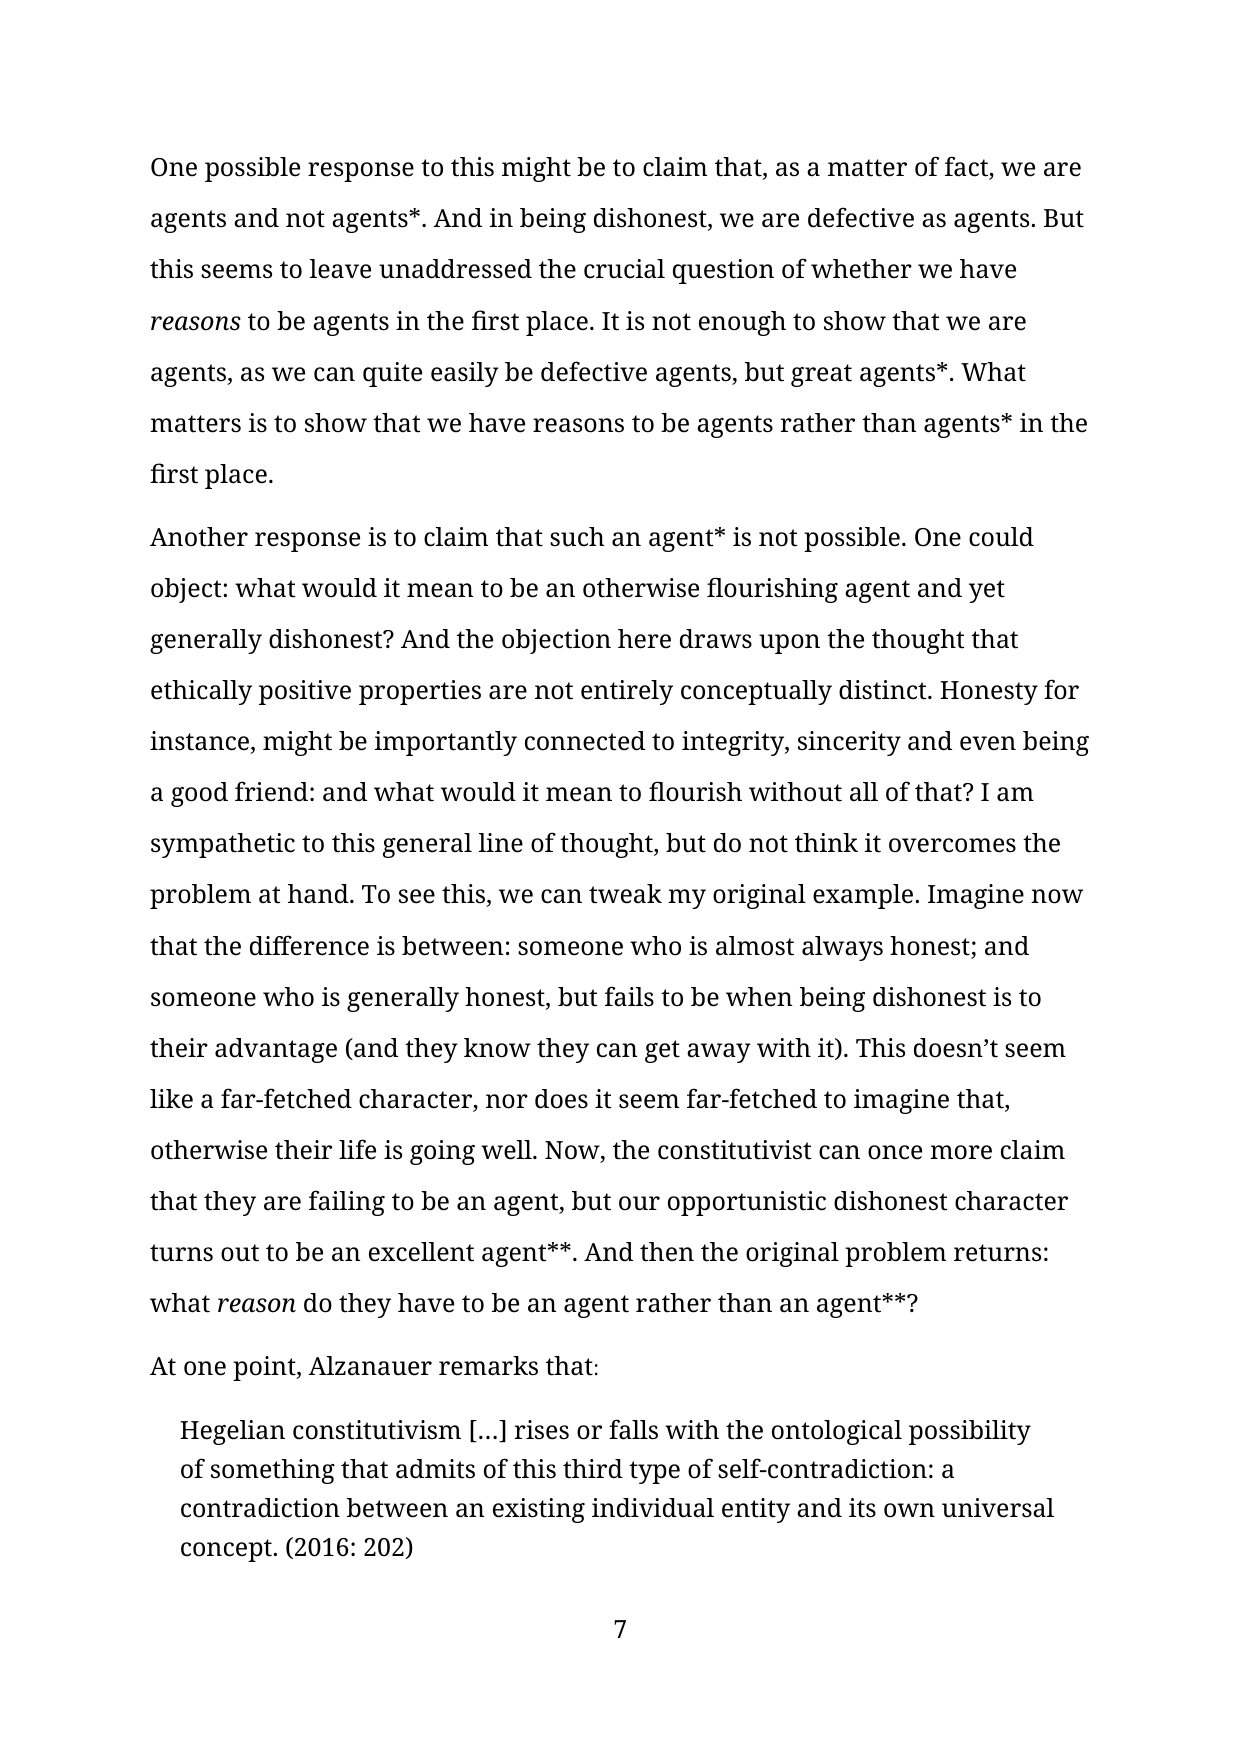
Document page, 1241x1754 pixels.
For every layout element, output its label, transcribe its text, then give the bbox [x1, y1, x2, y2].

text Hegelian constitutivism […] rises or falls with the ontological possibility of something that admits of this third type of self-contradiction: a contradiction between an existing individual entity and its own universal concept. (2016: 202) [179, 1412, 1061, 1564]
text At one point, Alzanauer remarks that: [150, 1349, 1090, 1383]
text Another response is to claim that such an agent* is not possible. One could object: what would it mean to be an otherwise flourishing agent and yet generally dishonest? And the objection here draws upon the thought that ethically positive properties are not entirely conceptually distinct. Honesty for instance, might be importantly connected to integrity, sincerity and even being a good friend: and what would it mean to flourish without all of that? I am sympathetic to this general line of thought, but do not think it overcomes the problem at hand. To see this, we can tweak my original example. Imagine now that the difference is between: someone who is almost always honest; and someone who is generally honest, but fails to be when being dishonest is to their advantage (and they know they can get away with it). This doesn’t seem like a far-fetched character, nor does it seem far-fetched to imagine that, otherwise their life is going well. Now, the constitutivist can once more claim that they are failing to be an agent, but our opportunistic dishonest character turns out to be an excellent agent**. And then the original problem returns: what reason do they have to be an agent rather than an agent**? [150, 520, 1090, 1319]
text One possible response to this might be to claim that, as a matter of fact, we are agents and not agents*. And in being dishonest, we are defective as agents. But this seems to leave unaddressed the crucial question of whether we have reasons to be agents in the first place. It is not enough to show that we are agents, as we can quite easily be defective agents, but great agents*. What matters is to show that we have reasons to be agents rather than agents* in the first place. [150, 150, 1090, 490]
